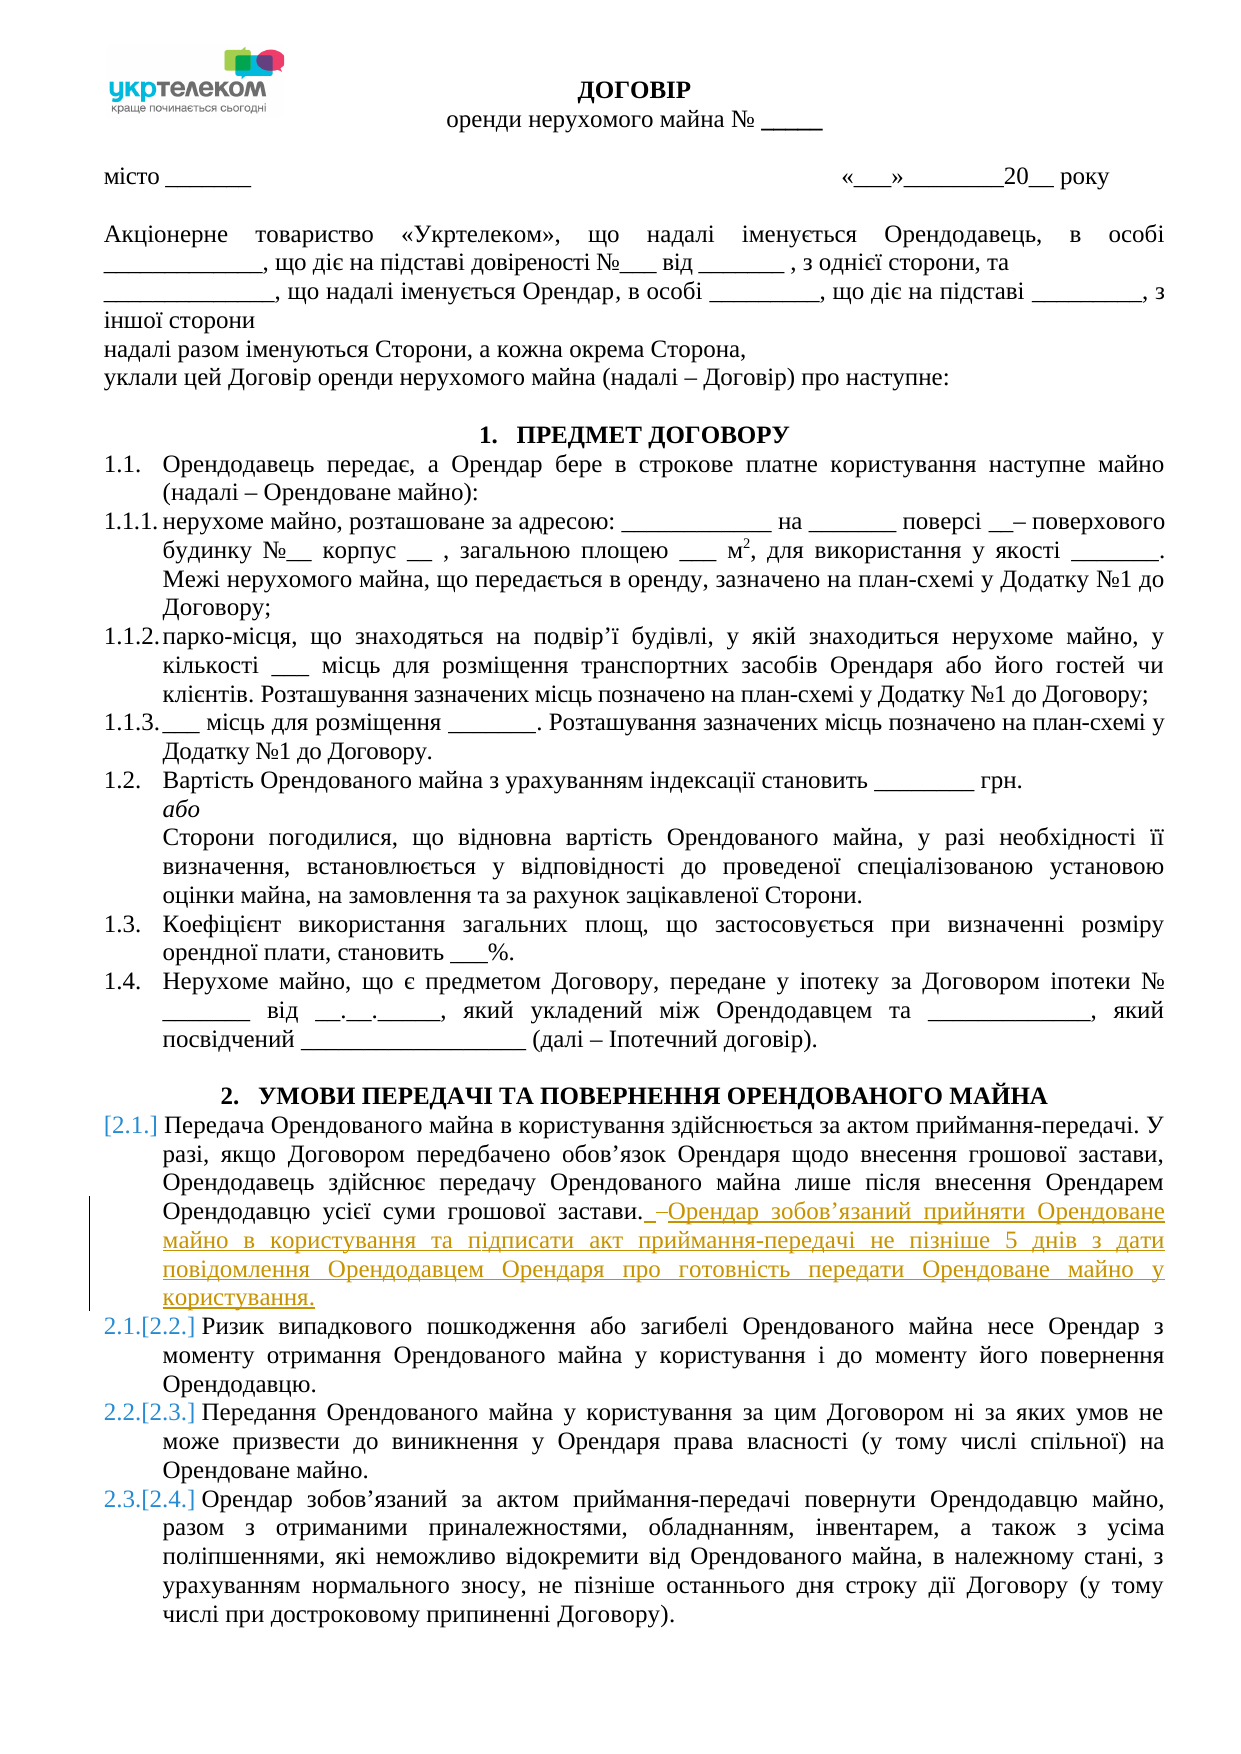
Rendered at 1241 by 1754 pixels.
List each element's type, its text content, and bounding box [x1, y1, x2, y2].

list Передача Орендованого майна в користування здійснюється за актом приймання-передачі. У разі, якщо Договором передбачено обов’язок Орендаря щодо внесення грошової застави, Орендодавець здійснює передачу Орендованого майна лише після внесення Орендарем Орендодавцю усієї суми грошової застави. [103, 1110, 1165, 1311]
list Коефіцієнт використання загальних площ, що застосовується при визначенні розміру орендної плати, становить ___%. [103, 909, 1165, 966]
list УМОВИ ПЕРЕДАЧІ ТА ПОВЕРНЕННЯ ОРЕНДОВАНОГО МАЙНА [103, 1081, 1165, 1110]
list Орендар зобов’язаний за актом приймання-передачі повернути Орендодавцю майно, разом з отриманими приналежностями, обладнанням, інвентарем, а також з усіма поліпшеннями, які неможливо відокремити від Орендованого майна, в належному стані, з урахуванням нормального зносу, не пізніше останнього дня строку дії Договору (у тому числі при достроковому припиненні Договору). [103, 1484, 1165, 1627]
list Сторони погодилися, що відновна вартість Орендованого майна, у разі необхідності її визначення, встановлюється у відповідності до проведеної спеціалізованою установою оцінки майна, на замовлення та за рахунок зацікавленої Сторони. [162, 822, 1165, 909]
list Вартість Орендованого майна з урахуванням індексації становить ________ грн. [103, 765, 1165, 794]
list ПРЕДМЕТ ДОГОВОРУ [103, 420, 1165, 449]
list або [162, 794, 1165, 822]
list ___ місць для розміщення _______. Розташування зазначених місць позначено на план-схемі у Додатку №1 до Договору. [103, 707, 1165, 765]
list Нерухоме майно, що є предметом Договору, передане у іпотеку за Договором іпотеки № _______ від __.__._____, який укладений між Орендодавцем та _____________, який посвідчений __________________ (далі – Іпотечний договір). [103, 966, 1165, 1052]
text оренди нерухомого майна № _____ [103, 104, 1165, 132]
text Акціонерне товариство «Укртелеком», що надалі іменується Орендодавець, в особі _____________, що діє на підставі довіреності №___ від _______ , з однієї сторони, та [103, 219, 1165, 276]
list Орендодавець передає, а Орендар бере в строкове платне користування наступне майно (надалі – Орендоване майно): [103, 449, 1165, 506]
list нерухоме майно, розташоване за адресою: ____________ на _______ поверсі __– поверхового будинку №__ корпус __ , загальною площею ___ м2, для використання у якості _______. Межі нерухомого майна, що передається в оренду, зазначено на план-схемі у Додатку №1 до Договору; [103, 506, 1165, 621]
text ДОГОВІР [285, 75, 1165, 104]
list парко-місця, що знаходяться на подвір’ї будівлі, у якій знаходиться нерухоме майно, у кількості ___ місць для розміщення транспортних засобів Орендаря або його гостей чи клієнтів. Розташування зазначених місць позначено на план-схемі у Додатку №1 до Договору; [103, 621, 1165, 707]
text уклали цей Договір оренди нерухомого майна (надалі – Договір) про наступне: [103, 362, 1165, 391]
text надалі разом іменуються Сторони, а кожна окрема Сторона, [103, 334, 1165, 362]
text ______________, що надалі іменується Орендар, в особі _________, що діє на підставі _________, з іншої сторони [103, 276, 1165, 334]
text місто _______ «___»________20__ року [103, 161, 1165, 190]
list Передання Орендованого майна у користування за цим Договором ні за яких умов не може призвести до виникнення у Орендаря права власності (у тому числі спільної) на Орендоване майно. [103, 1397, 1165, 1484]
list Ризик випадкового пошкодження або загибелі Орендованого майна несе Орендар з моменту отримання Орендованого майна у користування і до моменту його повернення Орендодавцю. [103, 1311, 1165, 1397]
